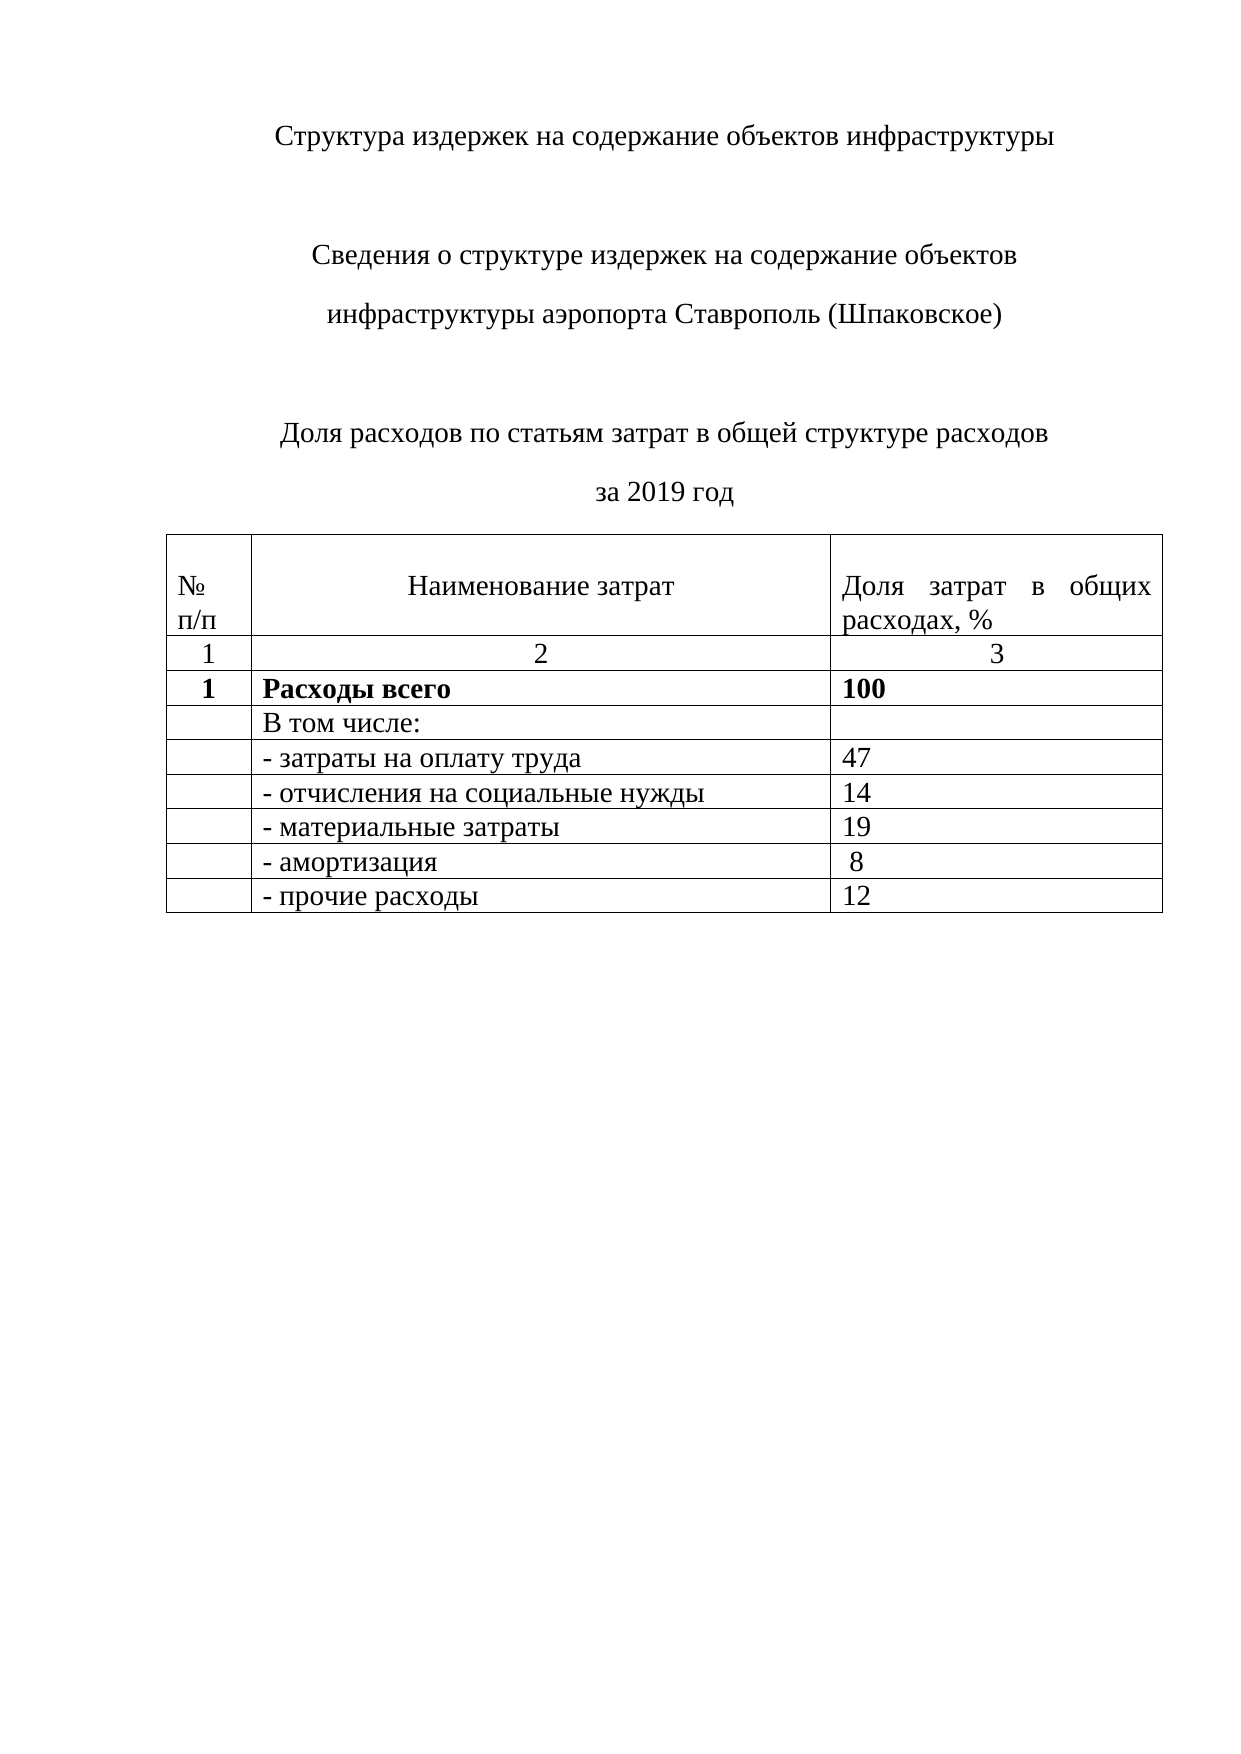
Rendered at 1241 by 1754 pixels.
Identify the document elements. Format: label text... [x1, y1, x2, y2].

table_cell 1 [167, 636, 251, 670]
table_header Наименование затрат [252, 535, 830, 635]
table_cell [167, 740, 251, 774]
table_cell 47 [831, 740, 1162, 774]
table_cell 8 [831, 844, 1162, 877]
table_cell 3 [831, 636, 1162, 670]
table_cell - затраты на оплату труда [252, 740, 830, 774]
text инфраструктуры аэропорта Ставрополь (Шпаковское) [177, 296, 1152, 330]
table_cell [831, 706, 1162, 739]
table_cell В том числе: [252, 706, 830, 739]
table_header № п/п [167, 535, 251, 635]
text Доля расходов по статьям затрат в общей структуре расходов [177, 415, 1152, 448]
table_cell [167, 844, 251, 877]
text за 2019 год [177, 474, 1152, 508]
table_cell 100 [831, 671, 1162, 704]
table_cell - отчисления на социальные нужды [252, 775, 830, 808]
text Структура издержек на содержание объектов инфраструктуры [177, 118, 1152, 152]
table_cell 14 [831, 775, 1162, 808]
table_cell [167, 706, 251, 739]
table_cell 2 [252, 636, 830, 670]
table_cell [167, 775, 251, 808]
table_cell Расходы всего [252, 671, 830, 704]
text Сведения о структуре издержек на содержание объектов [177, 237, 1152, 270]
table_header Доля затрат в общих расходах, % [831, 535, 1162, 635]
table_cell - материальные затраты [252, 809, 830, 843]
table_cell [167, 809, 251, 843]
table_cell 12 [831, 879, 1162, 912]
table_cell 19 [831, 809, 1162, 843]
table_cell [167, 879, 251, 912]
table_cell 1 [167, 671, 251, 704]
table_cell - амортизация [252, 844, 830, 877]
table_cell - прочие расходы [252, 879, 830, 912]
